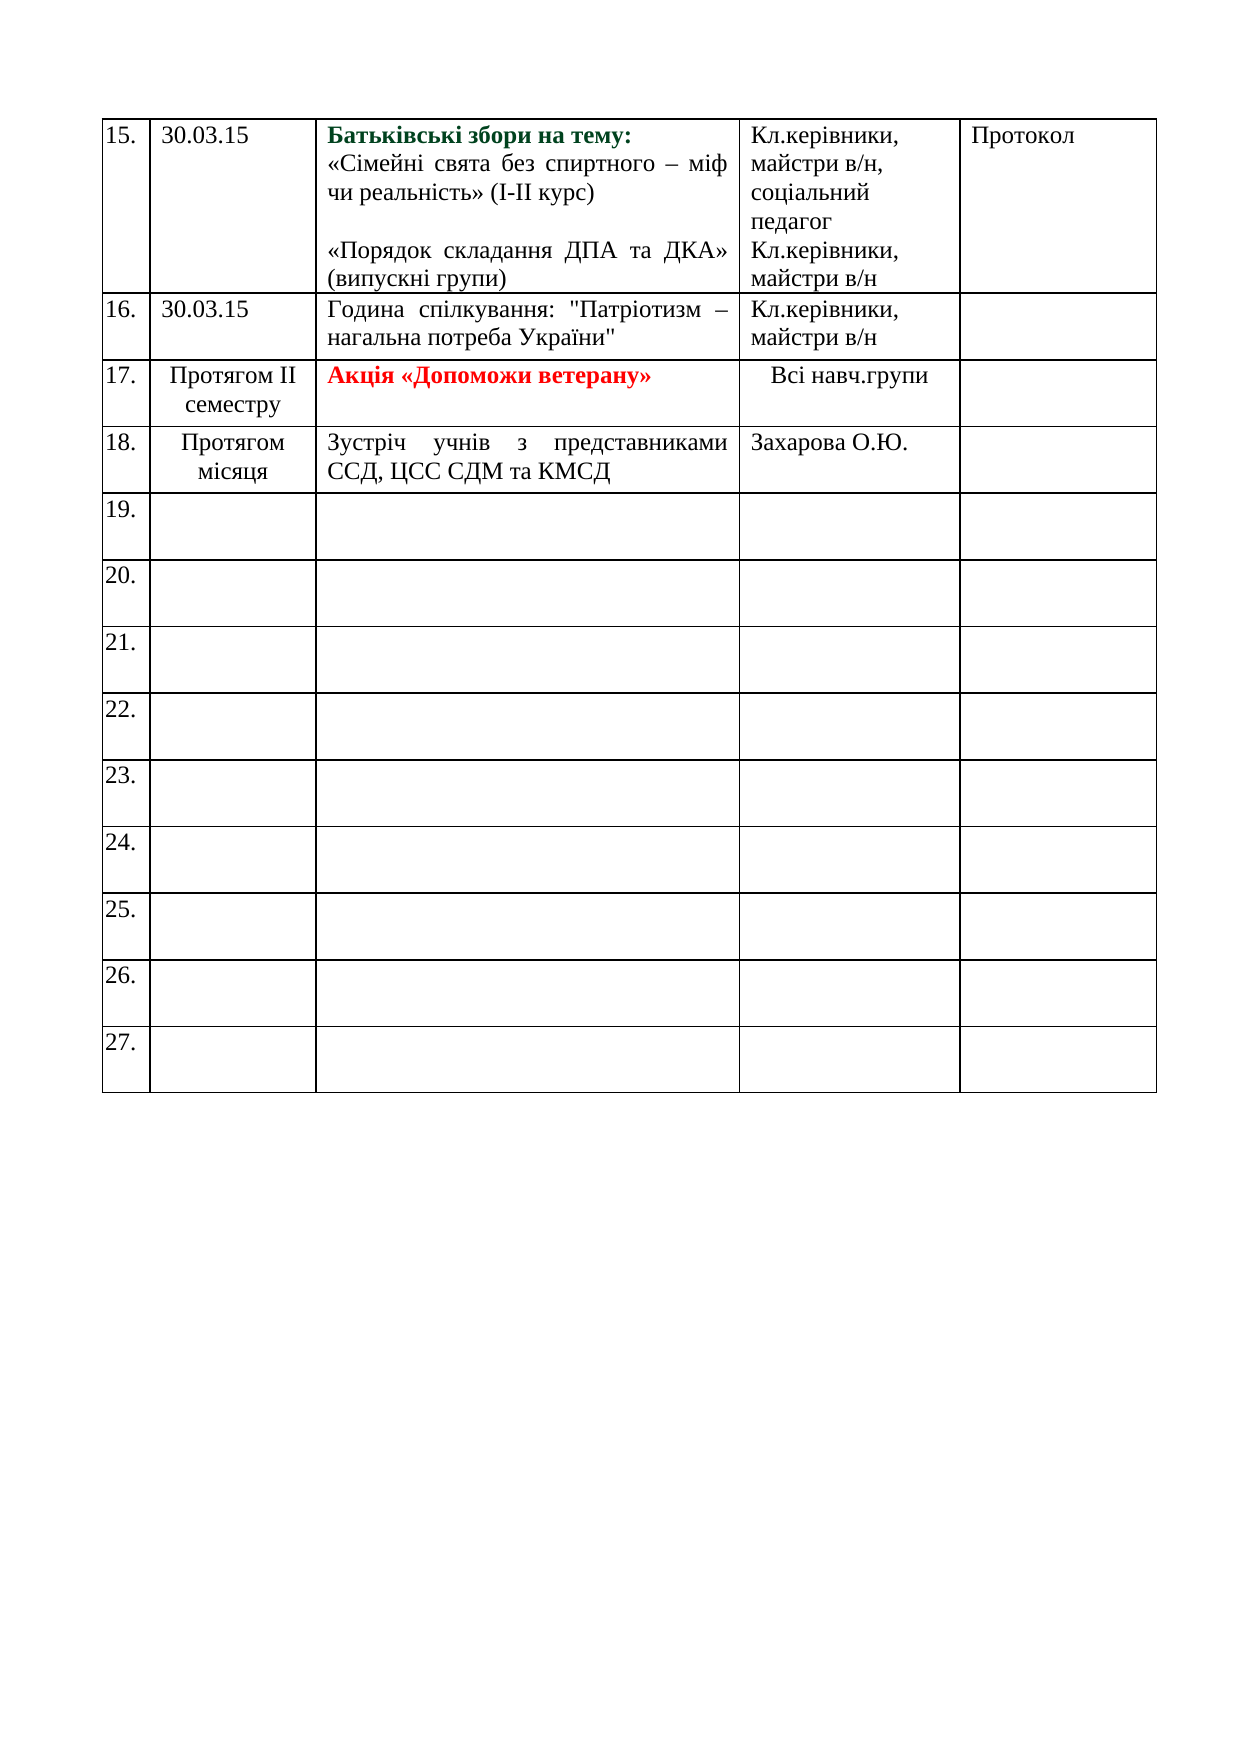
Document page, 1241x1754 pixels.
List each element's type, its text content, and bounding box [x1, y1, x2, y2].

table_cell [317, 961, 739, 1026]
table_cell [317, 761, 739, 826]
table_cell 30.03.15 [151, 120, 315, 292]
table_cell [961, 1027, 1156, 1092]
table_cell [151, 694, 315, 759]
table_cell [740, 961, 959, 1026]
table_cell [103, 827, 149, 892]
table_cell [317, 894, 739, 959]
table_cell [317, 627, 739, 692]
table_cell 30.03.15 [151, 294, 315, 359]
table_cell [961, 694, 1156, 759]
table_cell [151, 561, 315, 626]
table_cell [961, 494, 1156, 559]
table_cell [103, 494, 149, 559]
table_cell [151, 1027, 315, 1092]
table_cell [151, 827, 315, 892]
table_cell [317, 694, 739, 759]
table_cell [740, 627, 959, 692]
table_cell [961, 761, 1156, 826]
table_cell [740, 761, 959, 826]
table_cell [151, 894, 315, 959]
table_cell [317, 1027, 739, 1092]
table_cell [103, 361, 149, 426]
table_cell [740, 561, 959, 626]
table_cell Зустріч учнів з представниками ССД, ЦСС СДМ та КМСД [317, 427, 739, 492]
table_cell Всі навч.групи [740, 361, 959, 426]
table_cell [961, 294, 1156, 359]
table_cell Батьківські збори на тему: «Сімейні свята без спиртного – міф чи реальність» (І-ІІ курс) «Порядок складання ДПА та ДКА» (випускні групи) [317, 120, 739, 292]
table_cell Захарова О.Ю. [740, 427, 959, 492]
table_cell [103, 294, 149, 359]
table_cell [103, 627, 149, 692]
table_cell [961, 961, 1156, 1026]
table_cell [740, 694, 959, 759]
table_cell [151, 761, 315, 826]
table_cell [151, 961, 315, 1026]
table_cell [740, 494, 959, 559]
table_cell [103, 694, 149, 759]
table_cell [740, 827, 959, 892]
table_cell [961, 427, 1156, 492]
table_cell Кл.керівники, майстри в/н, соціальний педагог Кл.керівники, майстри в/н [740, 120, 959, 292]
table_cell [103, 761, 149, 826]
table_cell [103, 427, 149, 492]
table_cell [103, 561, 149, 626]
table_cell [103, 1027, 149, 1092]
table_cell [317, 561, 739, 626]
table_cell Протокол [961, 120, 1156, 292]
table_cell [740, 1027, 959, 1092]
table_cell Протягом місяця [151, 427, 315, 492]
table_cell [103, 120, 149, 292]
table_cell Кл.керівники, майстри в/н [740, 294, 959, 359]
table_cell [961, 361, 1156, 426]
table_cell Година спілкування: "Патріотизм – нагальна потреба України" [317, 294, 739, 359]
table_cell [103, 894, 149, 959]
table_cell [151, 494, 315, 559]
table_cell [740, 894, 959, 959]
table_cell [961, 627, 1156, 692]
table_cell [317, 494, 739, 559]
table_cell [151, 627, 315, 692]
table_cell Протягом ІІ семестру [151, 361, 315, 426]
table_cell [961, 894, 1156, 959]
table_cell [317, 827, 739, 892]
table_cell Акція «Допоможи ветерану» [317, 361, 739, 426]
table_cell [103, 961, 149, 1026]
table_cell [961, 827, 1156, 892]
table_cell [961, 561, 1156, 626]
